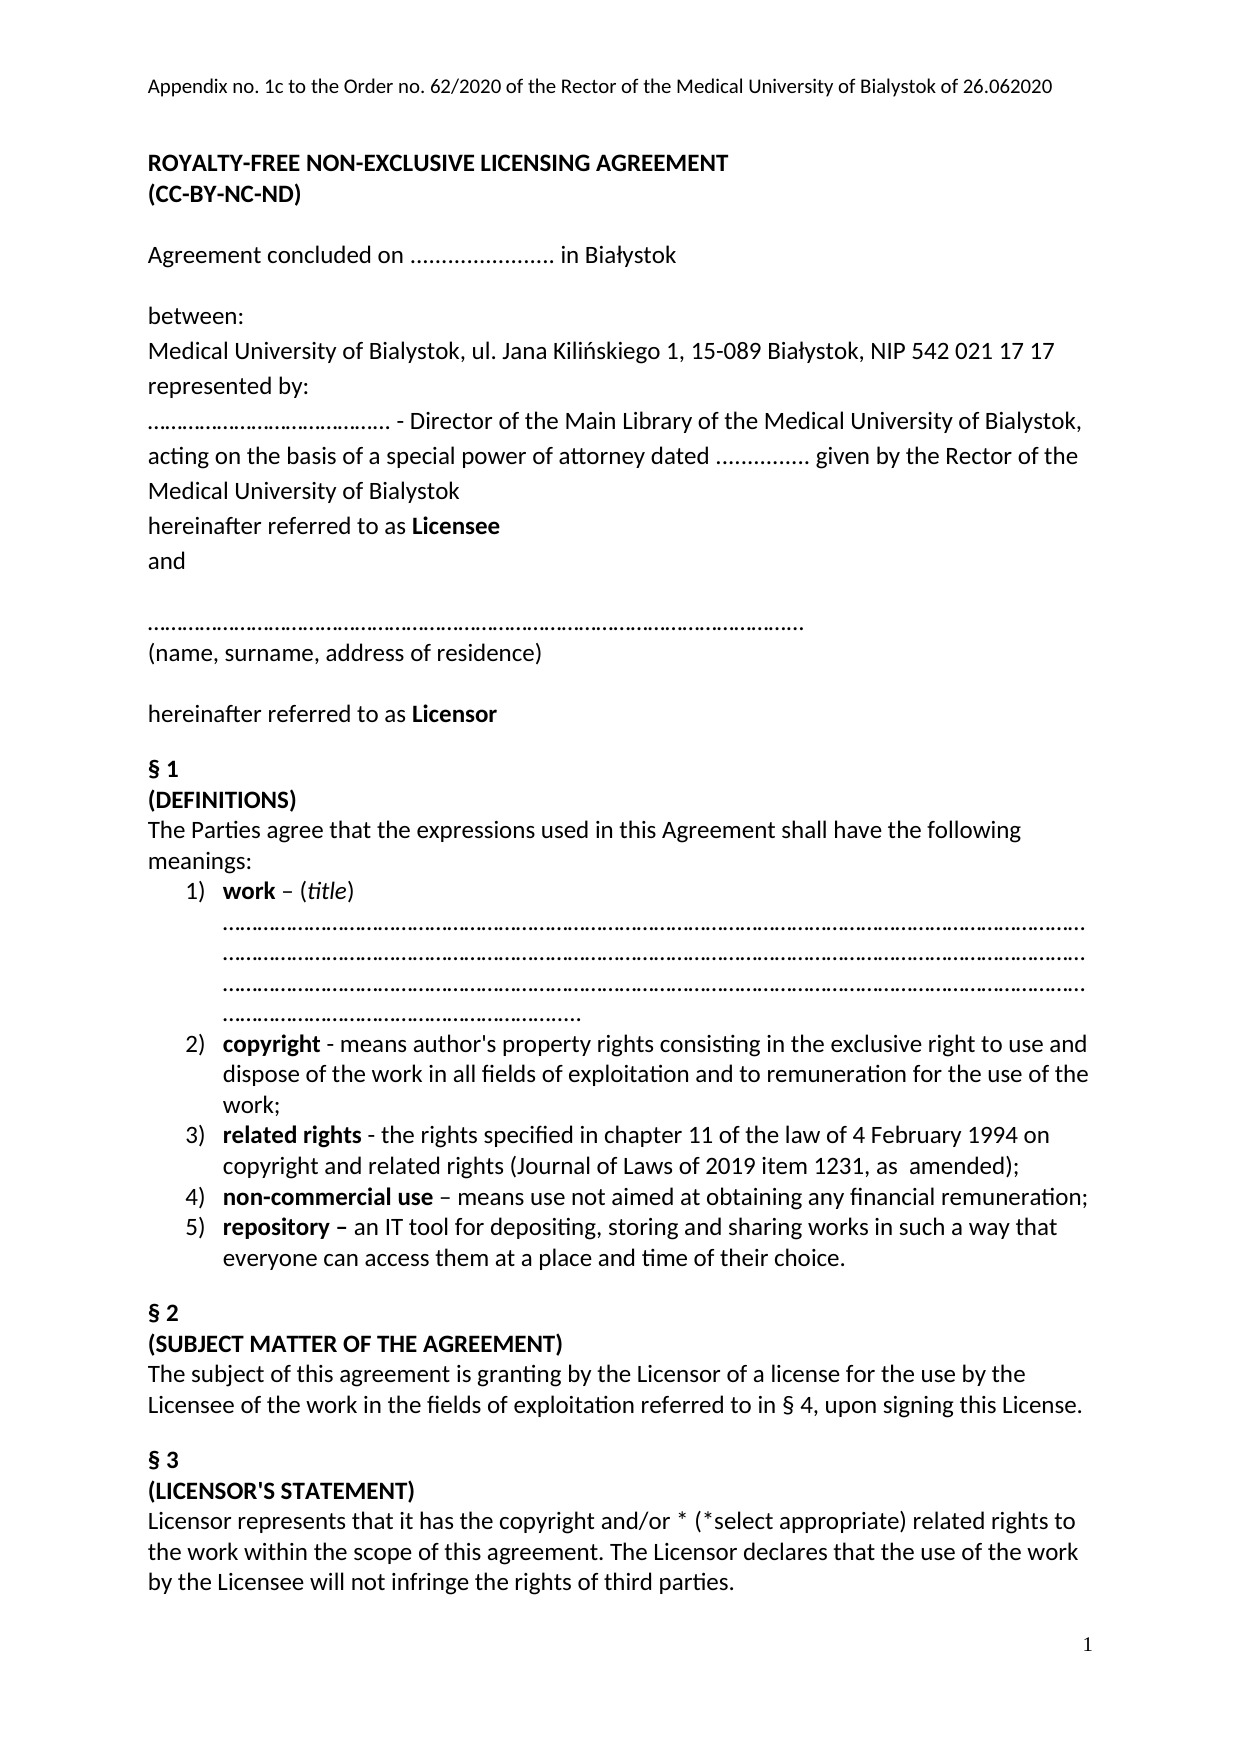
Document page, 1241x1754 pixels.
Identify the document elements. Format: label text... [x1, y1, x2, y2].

text and [148, 545, 1093, 576]
text (name, surname, address of residence) [148, 637, 1093, 667]
list non-commercial use – means use not aimed at obtaining any financial remuneration; [185, 1181, 1093, 1211]
text ROYALTY-FREE NON-EXCLUSIVE LICENSING AGREEMENT [148, 148, 1093, 178]
text hereinafter referred to as Licensor [148, 698, 1093, 728]
text represented by: [148, 370, 1093, 401]
list repository – an IT tool for depositing, storing and sharing works in such a way that everyone can access them at a place and time of their choice. [185, 1211, 1093, 1272]
list related rights - the rights specified in chapter 11 of the law of 4 February 1994 on copyright and related rights (Journal of Laws of 2019 item 1231, as amended); [185, 1119, 1093, 1181]
text (LICENSOR'S STATEMENT) [148, 1475, 1093, 1505]
text Agreement concluded on ....................... in Białystok [148, 239, 1093, 270]
text …………………………………... - Director of the Main Library of the Medical University of Bialystok, acting on the basis of a special power of attorney dated ............... given by the Rector of the Medical University of Bialystok [148, 405, 1093, 506]
text (SUBJECT MATTER OF THE AGREEMENT) [148, 1328, 1093, 1358]
text Licensor represents that it has the copyright and/or * (*select appropriate) related rights to the work within the scope of this agreement. The Licensor declares that the use of the work by the Licensee will not infringe the rights of third parties. [148, 1505, 1093, 1597]
subtitle § 3 [148, 1444, 1093, 1475]
text hereinafter referred to as Licensee [148, 510, 1093, 541]
text Medical University of Bialystok, ul. Jana Kilińskiego 1, 15-089 Białystok, NIP 542 021 17 17 [148, 335, 1093, 366]
text …………………………………………………………………………………………………………………………………………………………………………………………………………………………………………………………………………………………………………………………………………………………………………………………………………………………………………………………………..... [223, 906, 1093, 1028]
text (DEFINITIONS) [148, 784, 1093, 814]
list work – (title) [185, 875, 1093, 906]
text (CC-BY-NC-ND) [148, 178, 1093, 209]
text The Parties agree that the expressions used in this Agreement shall have the following meanings: [148, 814, 1093, 875]
text The subject of this agreement is granting by the Licensor of a license for the use by the Licensee of the work in the fields of exploitation referred to in § 4, upon signing this License. [148, 1358, 1093, 1419]
text between: [148, 300, 1093, 331]
subtitle § 1 [148, 753, 1093, 784]
text …………………………………………………………………………………………………... [148, 606, 1093, 637]
list copyright - means author's property rights consisting in the exclusive right to use and dispose of the work in all fields of exploitation and to remuneration for the use of the work; [185, 1028, 1093, 1119]
subtitle § 2 [148, 1297, 1093, 1328]
